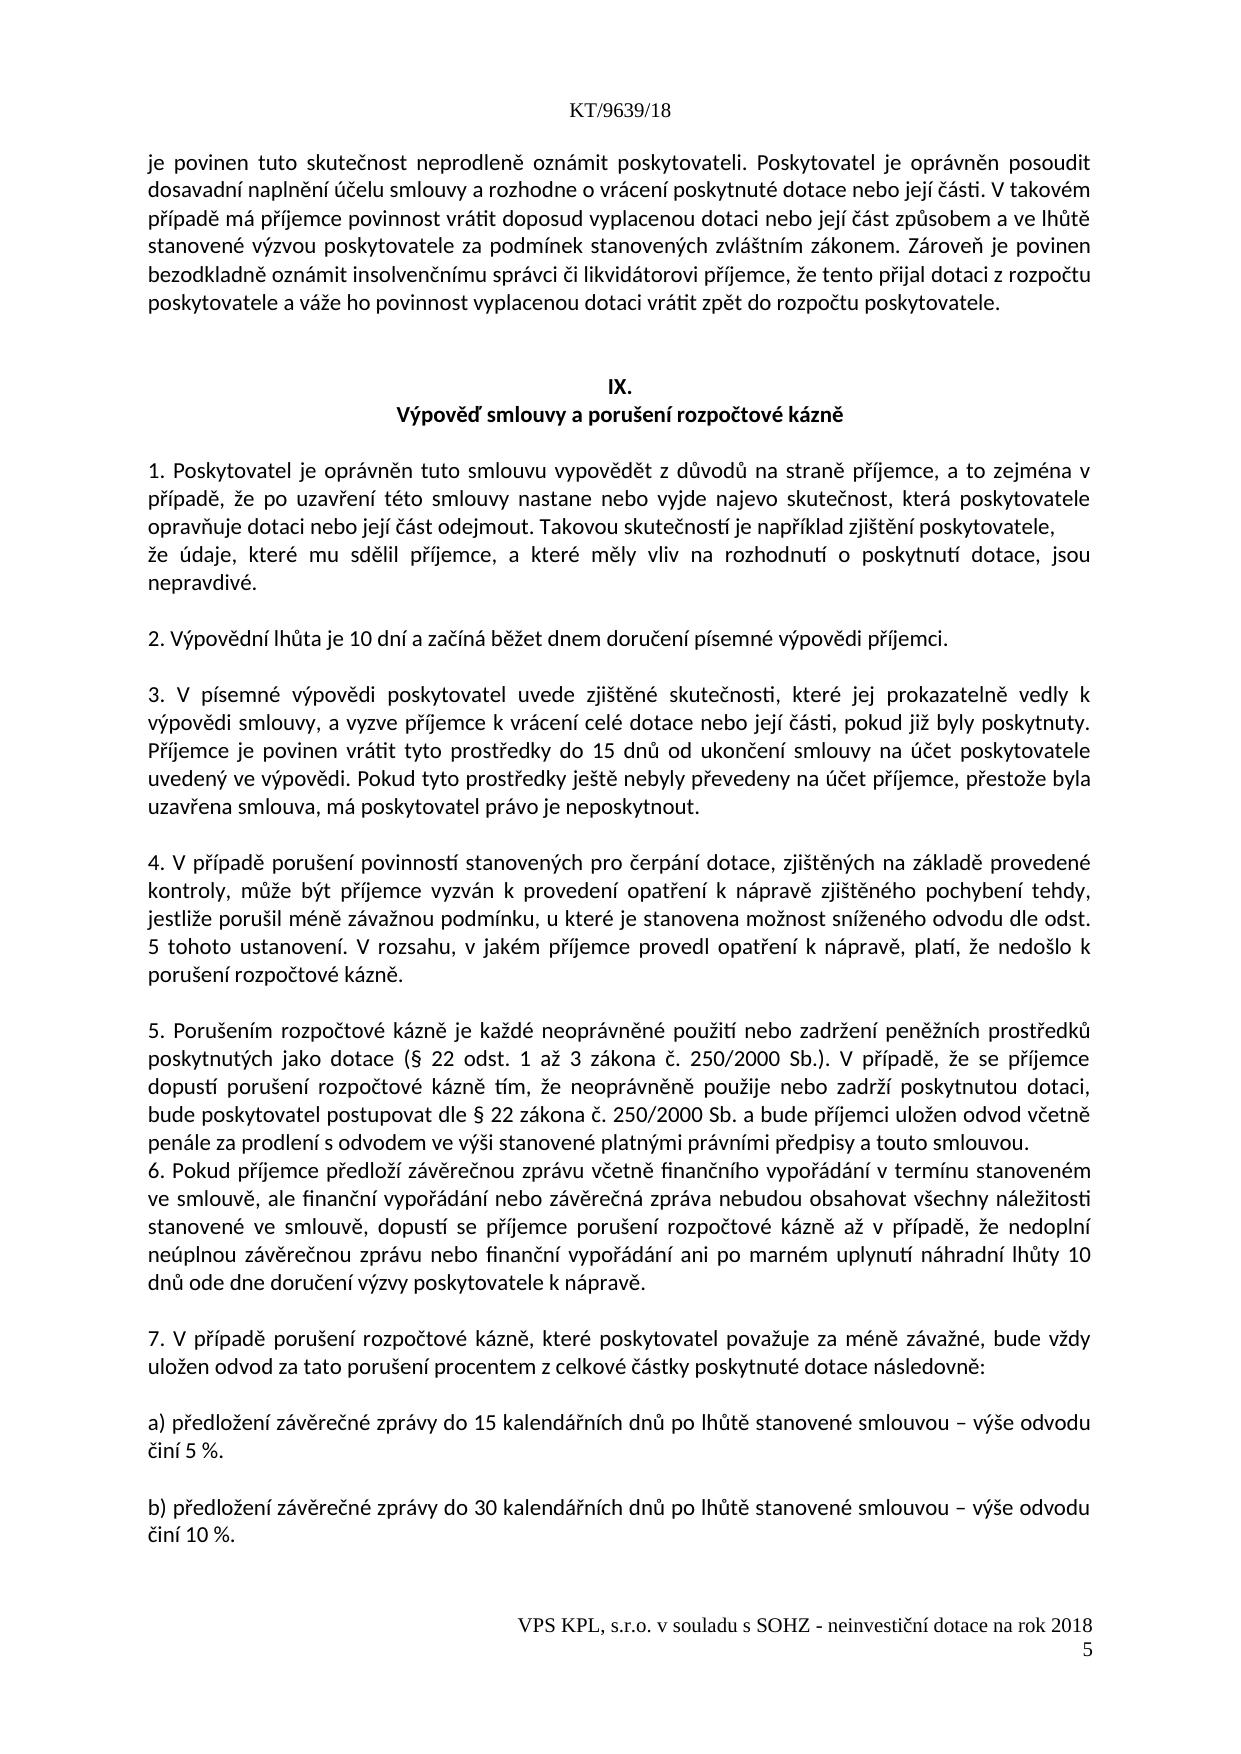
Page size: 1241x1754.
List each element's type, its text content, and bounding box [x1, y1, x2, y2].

text že údaje, které mu sdělil příjemce, a které měly vliv na rozhodnutí o poskytnutí dotace, jsou nepravdivé. [148, 540, 1093, 596]
text 1. Poskytovatel je oprávněn tuto smlouvu vypovědět z důvodů na straně příjemce, a to zejména v případě, že po uzavření této smlouvy nastane nebo vyjde najevo skutečnost, která poskytovatele opravňuje dotaci nebo její část odejmout. Takovou skutečností je například zjištění poskytovatele, [148, 456, 1093, 540]
text je povinen tuto skutečnost neprodleně oznámit poskytovateli. Poskytovatel je oprávněn posoudit dosavadní naplnění účelu smlouvy a rozhodne o vrácení poskytnuté dotace nebo její části. V takovém případě má příjemce povinnost vrátit doposud vyplacenou dotaci nebo její část způsobem a ve lhůtě stanovené výzvou poskytovatele za podmínek stanovených zvláštním zákonem. Zároveň je povinen bezodkladně oznámit insolvenčnímu správci či likvidátorovi příjemce, že tento přijal dotaci z rozpočtu poskytovatele a váže ho povinnost vyplacenou dotaci vrátit zpět do rozpočtu poskytovatele. [148, 148, 1093, 316]
text b) předložení závěrečné zprávy do 30 kalendářních dnů po lhůtě stanovené smlouvou – výše odvodu činí 10 %. [148, 1493, 1093, 1549]
text 5. Porušením rozpočtové kázně je každé neoprávněné použití nebo zadržení peněžních prostředků poskytnutých jako dotace (§ 22 odst. 1 až 3 zákona č. 250/2000 Sb.). V případě, že se příjemce dopustí porušení rozpočtové kázně tím, že neoprávněně použije nebo zadrží poskytnutou dotaci, bude poskytovatel postupovat dle § 22 zákona č. 250/2000 Sb. a bude příjemci uložen odvod včetně penále za prodlení s odvodem ve výši stanovené platnými právními předpisy a touto smlouvou. [148, 1016, 1093, 1156]
text 6. Pokud příjemce předloží závěrečnou zprávu včetně finančního vypořádání v termínu stanoveném ve smlouvě, ale finanční vypořádání nebo závěrečná zpráva nebudou obsahovat všechny náležitosti stanovené ve smlouvě, dopustí se příjemce porušení rozpočtové kázně až v případě, že nedoplní neúplnou závěrečnou zprávu nebo finanční vypořádání ani po marném uplynutí náhradní lhůty 10 dnů ode dne doručení výzvy poskytovatele k nápravě. [148, 1156, 1093, 1296]
text 3. V písemné výpovědi poskytovatel uvede zjištěné skutečnosti, které jej prokazatelně vedly k výpovědi smlouvy, a vyzve příjemce k vrácení celé dotace nebo její části, pokud již byly poskytnuty. Příjemce je povinen vrátit tyto prostředky do 15 dnů od ukončení smlouvy na účet poskytovatele uvedený ve výpovědi. Pokud tyto prostředky ještě nebyly převedeny na účet příjemce, přestože byla uzavřena smlouva, má poskytovatel právo je neposkytnout. [148, 680, 1093, 820]
text Výpověď smlouvy a porušení rozpočtové kázně [148, 400, 1093, 428]
text 4. V případě porušení povinností stanovených pro čerpání dotace, zjištěných na základě provedené kontroly, může být příjemce vyzván k provedení opatření k nápravě zjištěného pochybení tehdy, jestliže porušil méně závažnou podmínku, u které je stanovena možnost sníženého odvodu dle odst. 5 tohoto ustanovení. V rozsahu, v jakém příjemce provedl opatření k nápravě, platí, že nedošlo k porušení rozpočtové kázně. [148, 848, 1093, 988]
text 7. V případě porušení rozpočtové kázně, které poskytovatel považuje za méně závažné, bude vždy uložen odvod za tato porušení procentem z celkové částky poskytnuté dotace následovně: [148, 1324, 1093, 1381]
text 2. Výpovědní lhůta je 10 dní a začíná běžet dnem doručení písemné výpovědi příjemci. [148, 624, 1093, 652]
text IX. [148, 372, 1093, 400]
text a) předložení závěrečné zprávy do 15 kalendářních dnů po lhůtě stanovené smlouvou – výše odvodu činí 5 %. [148, 1408, 1093, 1464]
